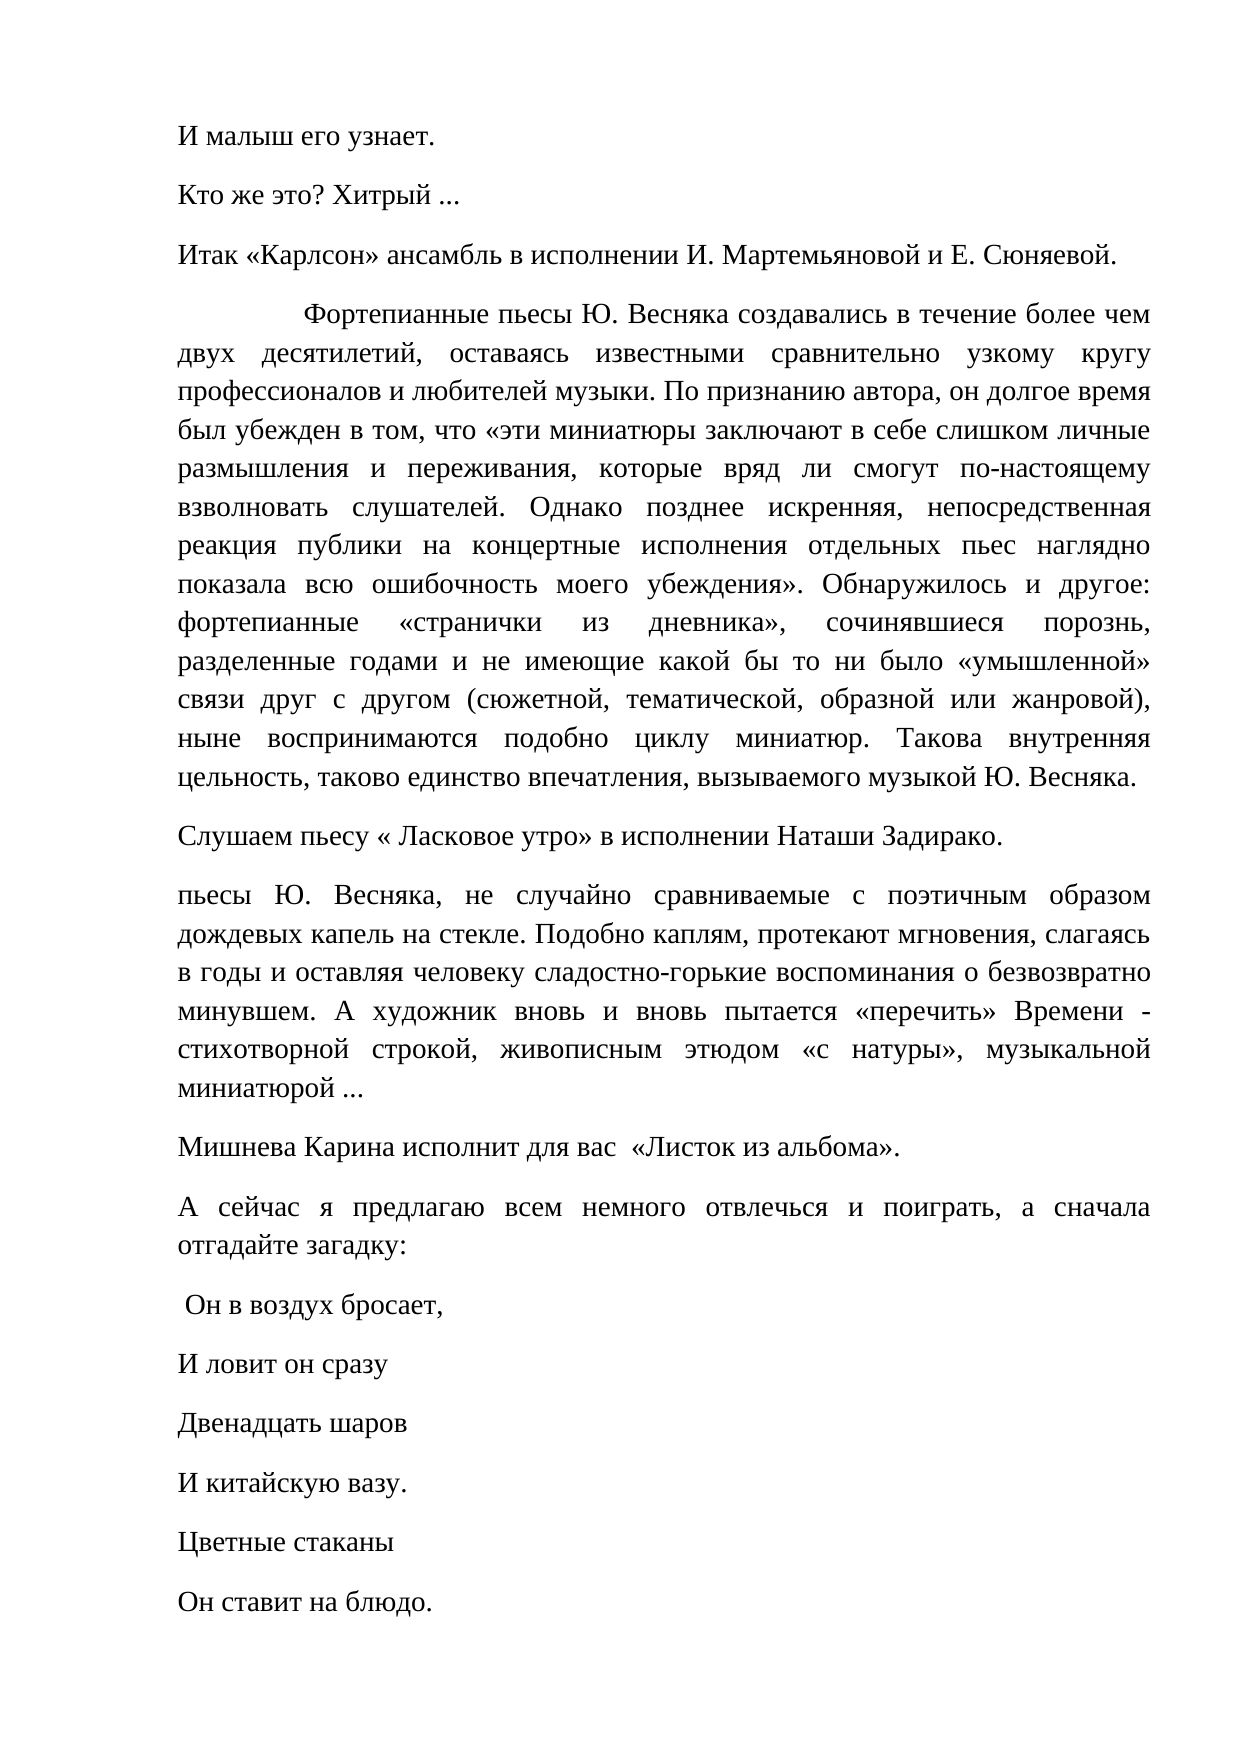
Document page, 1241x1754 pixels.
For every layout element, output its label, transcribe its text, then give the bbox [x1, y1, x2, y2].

text А сейчас я предлагаю всем немного отвлечься и поиграть, а сначала отгадайте загадку: [177, 1189, 1152, 1261]
text И ловит он сразу [177, 1346, 1152, 1380]
text Двенадцать шаров [177, 1406, 1152, 1439]
text Мишнева Карина исполнит для вас «Листок из альбома». [177, 1129, 1152, 1163]
text Он ставит на блюдо. [177, 1584, 1152, 1617]
text Кто же это? Хитрый ... [177, 177, 1152, 211]
text Цветные стаканы [177, 1524, 1152, 1558]
text Слушаем пьесу « Ласковое утро» в исполнении Наташи Задирако. [177, 818, 1152, 852]
text И китайскую вазу. [177, 1465, 1152, 1498]
text пьесы Ю. Весняка, не случайно сравниваемые с поэтичным образом дождевых капель на стекле. Подобно каплям, протекают мгновения, слагаясь в годы и оставляя человеку сладостно-горькие воспоминания о безвозвратно минувшем. А художник вновь и вновь пытается «перечить» Времени - стихотворной строкой, живописным этюдом «с натуры», музыкальной миниатюрой ... [177, 877, 1152, 1104]
text И малыш его узнает. [177, 118, 1152, 152]
text Фортепианные пьесы Ю. Весняка создавались в течение более чем двух десятилетий, оставаясь известными сравнительно узкому кругу профессионалов и любителей музыки. По признанию автора, он долгое время был убежден в том, что «эти миниатюры заключают в себе слишком личные размышления и переживания, которые вряд ли смогут по-настоящему взволновать слушателей. Однако позднее искренняя, непосредственная реакция публики на концертные исполнения отдельных пьес наглядно показала всю ошибочность моего убеждения». Обнаружилось и другое: фортепианные «странички из дневника», сочинявшиеся порознь, разделенные годами и не имеющие какой бы то ни было «умышленной» связи друг с другом (сюжетной, тематической, образной или жанровой), ныне воспринимаются подобно циклу миниатюр. Такова внутренняя цельность, таково единство впечатления, вызываемого музыкой Ю. Весняка. [177, 296, 1152, 792]
text Итак «Карлсон» ансамбль в исполнении И. Мартемьяновой и Е. Сюняевой. [177, 237, 1152, 270]
text Он в воздух бросает, [177, 1287, 1152, 1320]
